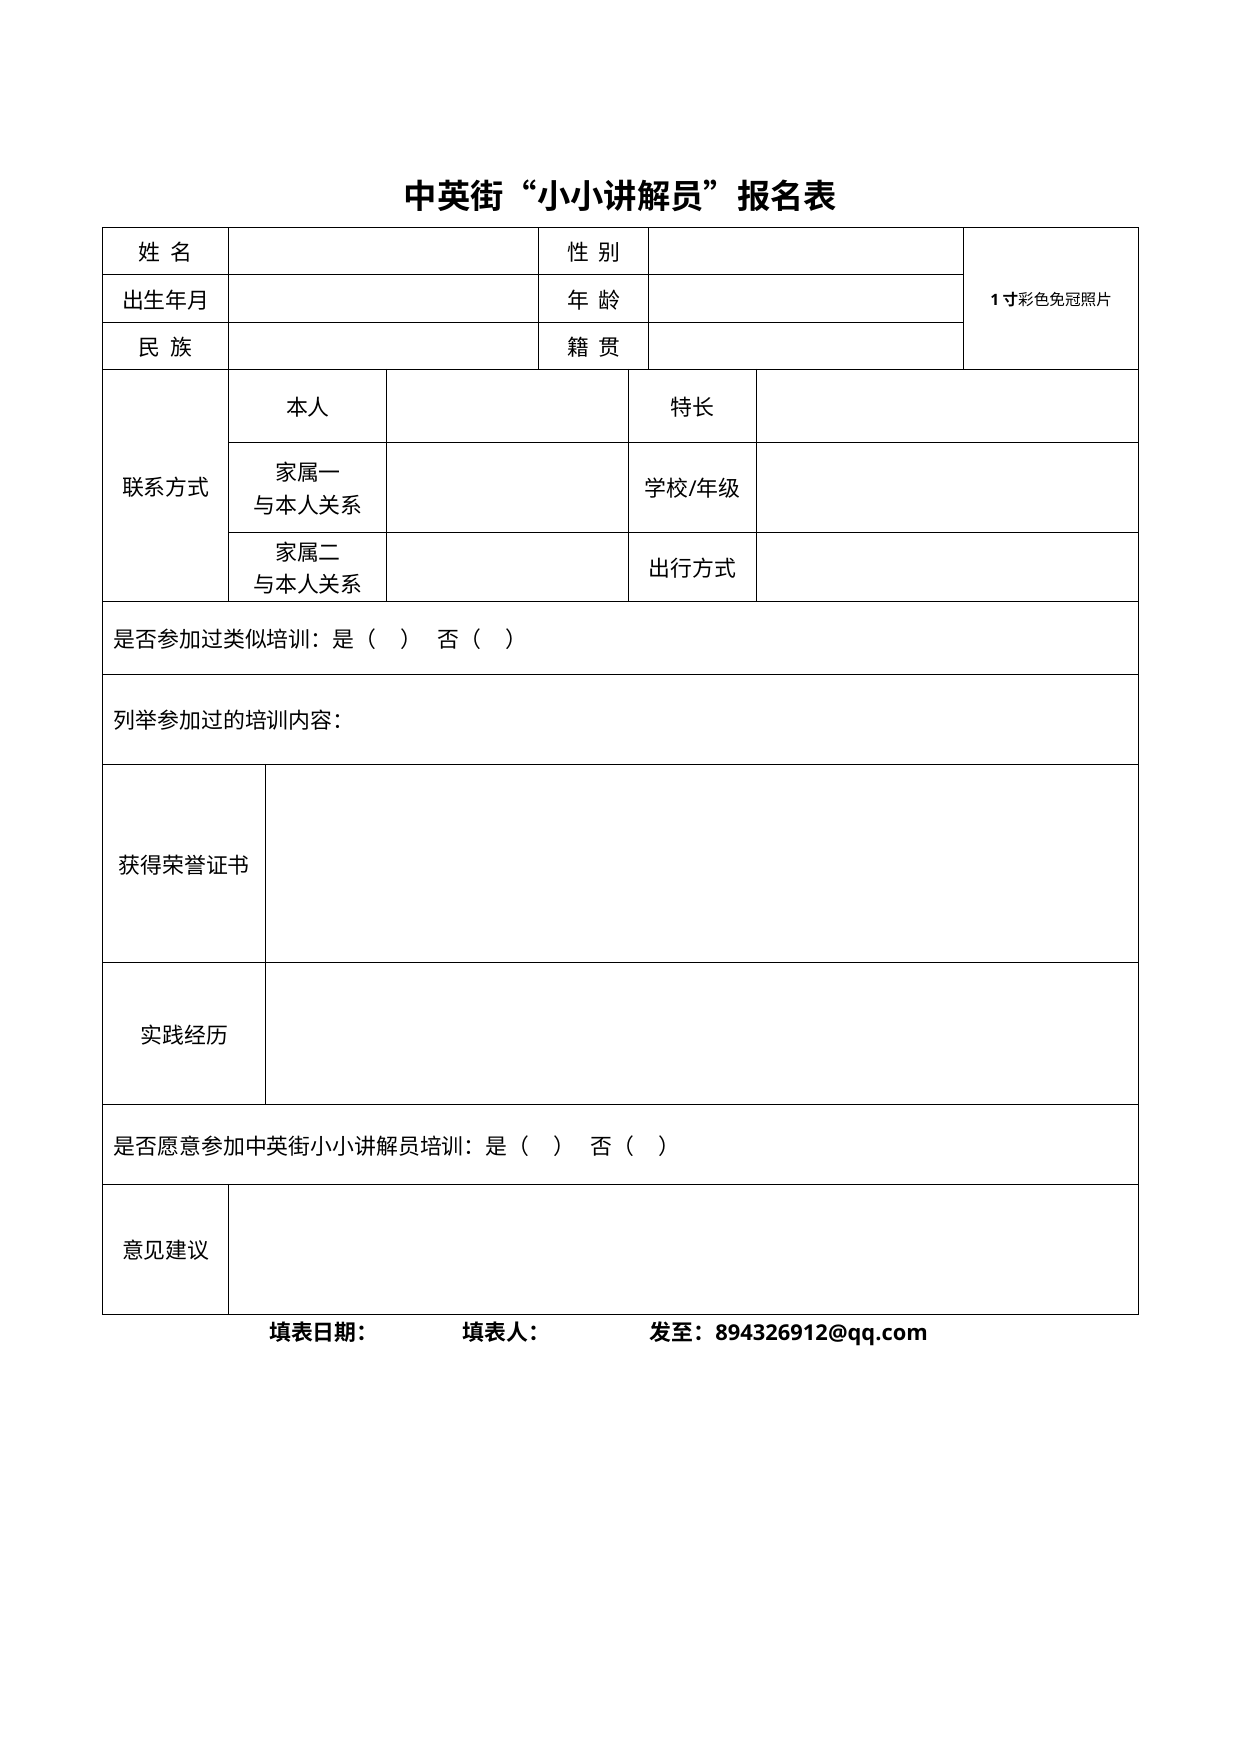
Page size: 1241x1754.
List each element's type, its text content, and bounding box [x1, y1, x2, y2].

text 中英街“小小讲解员”报名表 [112, 162, 1128, 227]
table_cell [229, 1185, 1138, 1314]
table_cell [649, 323, 963, 369]
table_cell 意见建议 [103, 1185, 228, 1314]
table_cell 民 族 [103, 323, 228, 369]
table_cell 年 龄 [539, 275, 648, 322]
table_cell 家属二 与本人关系 [229, 533, 386, 601]
text 填表日期： 填表人： 发至：894326912@qq.com [112, 1315, 1084, 1347]
table_cell [387, 533, 628, 601]
table_cell 列举参加过的培训内容： [103, 675, 1138, 764]
table_cell [266, 765, 1138, 962]
table_header 1寸彩色免冠照片 [964, 228, 1138, 369]
table_cell [229, 275, 538, 322]
table_cell 是否参加过类似培训：是（ ） 否（ ） [103, 602, 1138, 674]
table_cell [229, 323, 538, 369]
table_cell [757, 370, 1138, 442]
table_cell 出生年月 [103, 275, 228, 322]
table_cell [757, 443, 1138, 532]
table_cell 实践经历 [103, 963, 265, 1104]
table_cell [757, 533, 1138, 601]
table_header [649, 228, 963, 274]
table_cell 联系方式 [103, 370, 228, 601]
table_cell 是否愿意参加中英街小小讲解员培训：是（ ） 否（ ） [103, 1105, 1138, 1184]
table_cell 学校/年级 [629, 443, 756, 532]
table_cell 本人 [229, 370, 386, 442]
table_cell 籍 贯 [539, 323, 648, 369]
table_cell 获得荣誉证书 [103, 765, 265, 962]
table_cell 家属一 与本人关系 [229, 443, 386, 532]
table_header 性 别 [539, 228, 648, 274]
table_cell [387, 370, 628, 442]
table_cell [387, 443, 628, 532]
table_cell [266, 963, 1138, 1104]
table_cell [649, 275, 963, 322]
table_cell 出行方式 [629, 533, 756, 601]
table_cell 特长 [629, 370, 756, 442]
table_header 姓 名 [103, 228, 228, 274]
table_header [229, 228, 538, 274]
